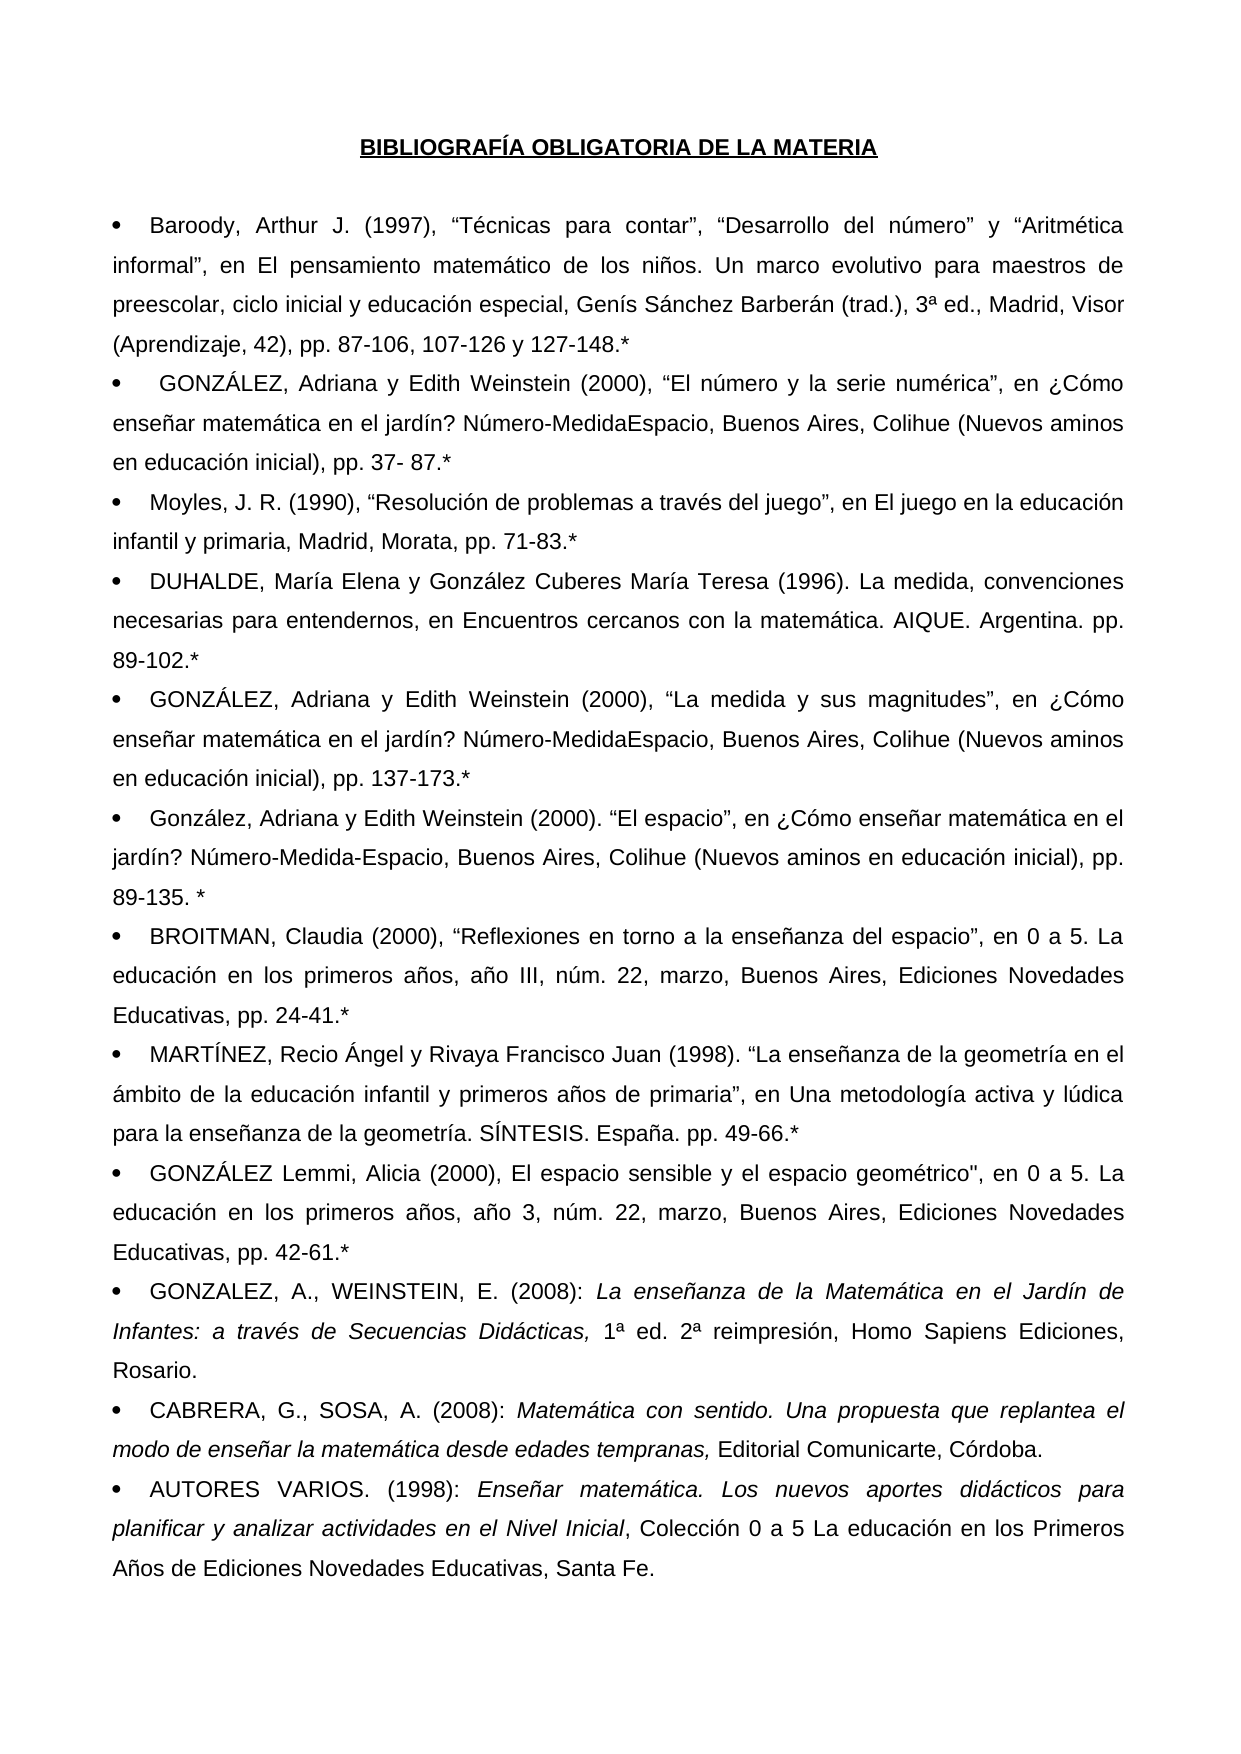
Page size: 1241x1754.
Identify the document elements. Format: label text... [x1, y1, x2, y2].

list GONZÁLEZ, Adriana y Edith Weinstein (2000), “La medida y sus magnitudes”, en ¿Cómo enseñar matemática en el jardín? Número-MedidaEspacio, Buenos Aires, Colihue (Nuevos aminos en educación inicial), pp. 137-173.* [112, 686, 1125, 791]
list AUTORES VARIOS. (1998): Enseñar matemática. Los nuevos aportes didácticos para planificar y analizar actividades en el Nivel Inicial, Colección 0 a 5 La educación en los Primeros Años de Ediciones Novedades Educativas, Santa Fe. [112, 1476, 1125, 1581]
list Moyles, J. R. (1990), “Resolución de problemas a través del juego”, en El juego en la educación infantil y primaria, Madrid, Morata, pp. 71-83.* [112, 489, 1125, 554]
list GONZÁLEZ, Adriana y Edith Weinstein (2000), “El número y la serie numérica”, en ¿Cómo enseñar matemática en el jardín? Número-MedidaEspacio, Buenos Aires, Colihue (Nuevos aminos en educación inicial), pp. 37- 87.* [112, 370, 1125, 476]
list MARTÍNEZ, Recio Ángel y Rivaya Francisco Juan (1998). “La enseñanza de la geometría en el ámbito de la educación infantil y primeros años de primaria”, en Una metodología activa y lúdica para la enseñanza de la geometría. SÍNTESIS. España. pp. 49-66.* [112, 1041, 1125, 1147]
list Baroody, Arthur J. (1997), “Técnicas para contar”, “Desarrollo del número” y “Aritmética informal”, en El pensamiento matemático de los niños. Un marco evolutivo para maestros de preescolar, ciclo inicial y educación especial, Genís Sánchez Barberán (trad.), 3ª ed., Madrid, Visor (Aprendizaje, 42), pp. 87-106, 107-126 y 127-148.* [112, 212, 1125, 357]
list GONZALEZ, A., WEINSTEIN, E. (2008): La enseñanza de la Matemática en el Jardín de Infantes: a través de Secuencias Didácticas, 1ª ed. 2ª reimpresión, Homo Sapiens Ediciones, Rosario. [112, 1278, 1125, 1384]
list DUHALDE, María Elena y González Cuberes María Teresa (1996). La medida, convenciones necesarias para entendernos, en Encuentros cercanos con la matemática. AIQUE. Argentina. pp. 89-102.* [112, 568, 1125, 673]
text BIBLIOGRAFÍA OBLIGATORIA DE LA MATERIA [112, 133, 1125, 160]
list González, Adriana y Edith Weinstein (2000). “El espacio”, en ¿Cómo enseñar matemática en el jardín? Número-Medida-Espacio, Buenos Aires, Colihue (Nuevos aminos en educación inicial), pp. 89-135. * [112, 804, 1125, 910]
list CABRERA, G., SOSA, A. (2008): Matemática con sentido. Una propuesta que replantea el modo de enseñar la matemática desde edades tempranas, Editorial Comunicarte, Córdoba. [112, 1397, 1125, 1463]
list GONZÁLEZ Lemmi, Alicia (2000), El espacio sensible y el espacio geométrico", en 0 a 5. La educación en los primeros años, año 3, núm. 22, marzo, Buenos Aires, Ediciones Novedades Educativas, pp. 42-61.* [112, 1160, 1125, 1265]
list BROITMAN, Claudia (2000), “Reflexiones en torno a la enseñanza del espacio”, en 0 a 5. La educación en los primeros años, año III, núm. 22, marzo, Buenos Aires, Ediciones Novedades Educativas, pp. 24-41.* [112, 923, 1125, 1028]
